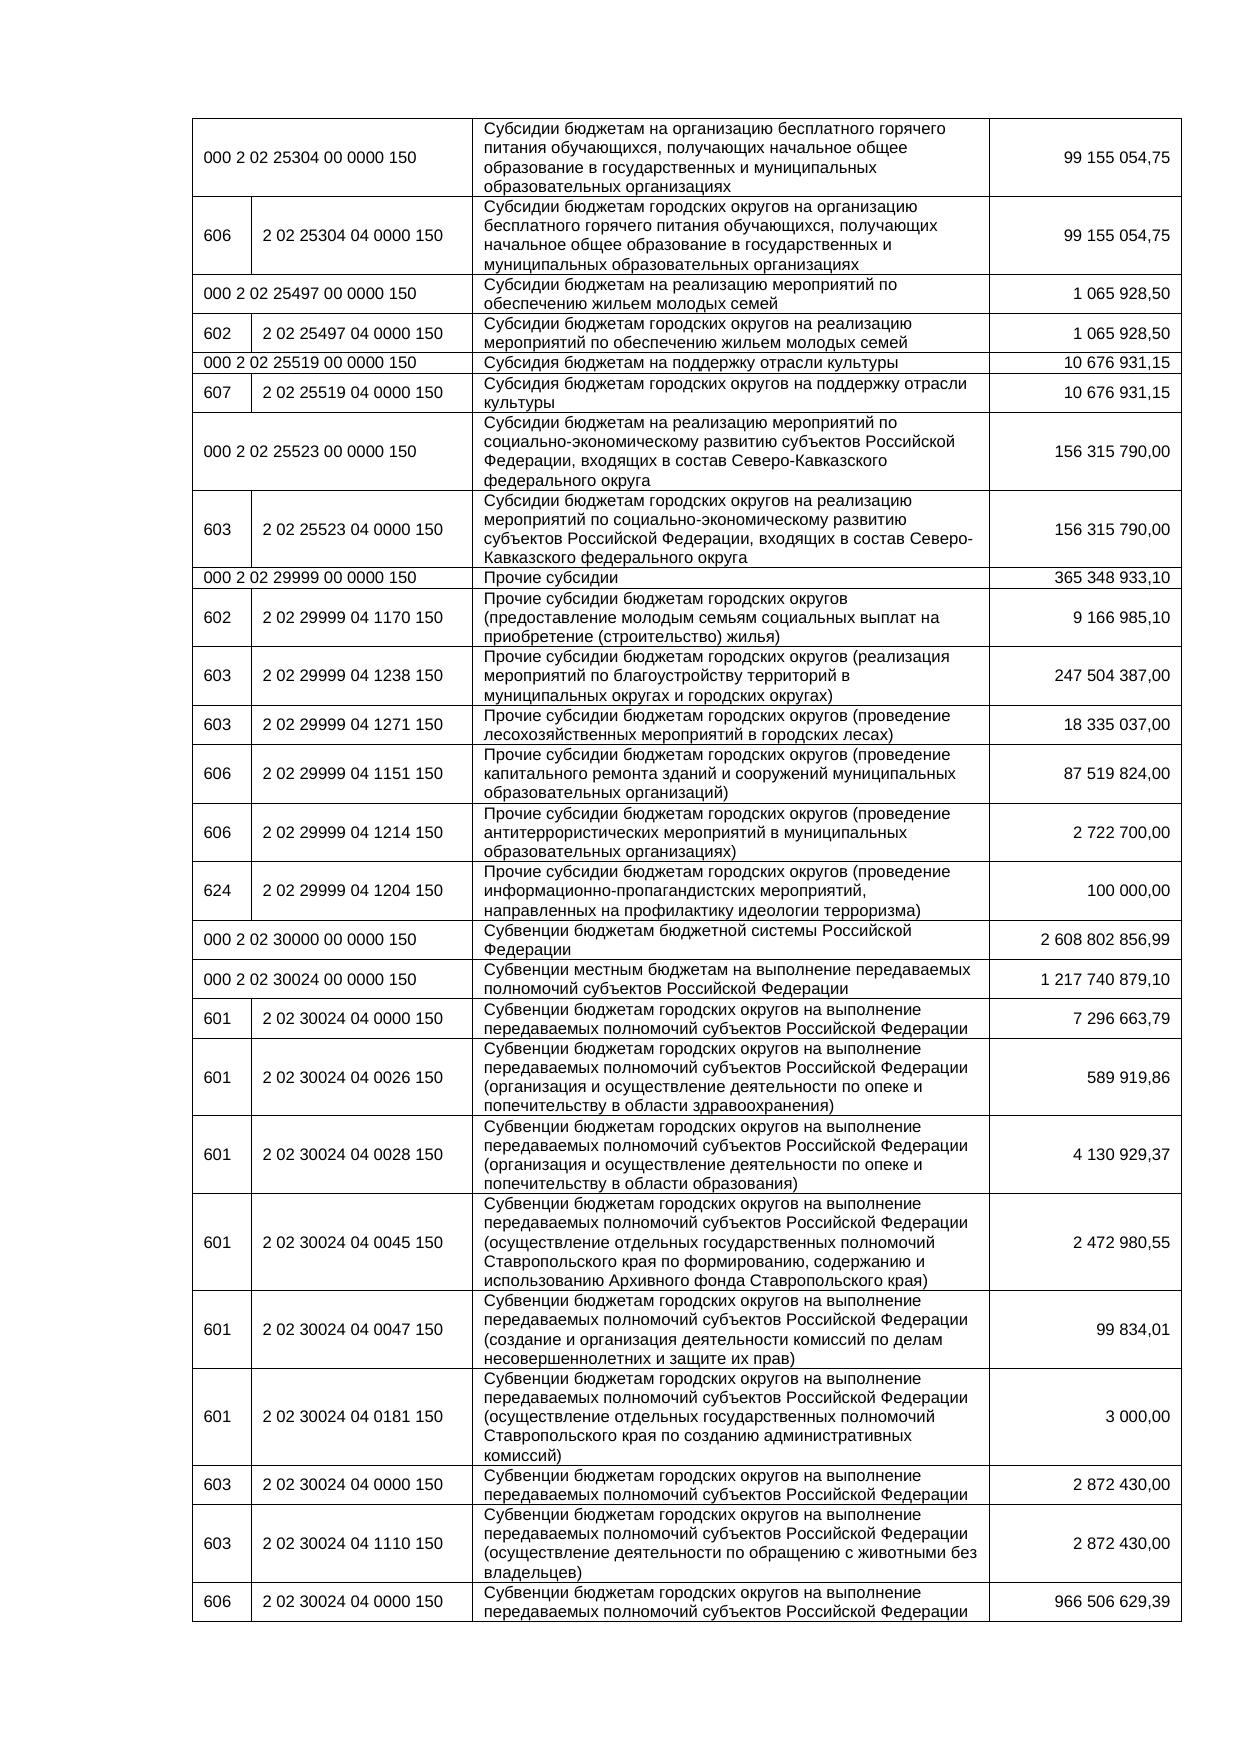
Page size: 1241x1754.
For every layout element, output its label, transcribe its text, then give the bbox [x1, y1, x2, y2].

table_cell Прочие субсидии бюджетам городских округов (проведение антитеррористических мероприятий в муниципальных образовательных организациях) [473, 804, 989, 861]
table_cell Субсидии бюджетам городских округов на организацию бесплатного горячего питания обучающихся, получающих начальное общее образование в государственных и муниципальных образовательных организациях [473, 197, 989, 273]
table_cell 2 02 30024 04 0181 150 [252, 1369, 472, 1464]
table_cell 000 2 02 30000 00 0000 150 [193, 921, 472, 959]
table_cell 9 166 985,10 [990, 589, 1181, 646]
table_cell Субсидии бюджетам городских округов на реализацию мероприятий по обеспечению жильем молодых семей [473, 314, 989, 352]
table_cell Прочие субсидии бюджетам городских округов (проведение капитального ремонта зданий и сооружений муниципальных образовательных организаций) [473, 745, 989, 802]
table_cell 606 [193, 745, 251, 802]
table_cell Прочие субсидии бюджетам городских округов (проведение лесохозяйственных мероприятий в городских лесах) [473, 706, 989, 744]
table_cell Субсидии бюджетам городских округов на реализацию мероприятий по социально-экономическому развитию субъектов Российской Федерации, входящих в состав Северо-Кавказского федерального округа [473, 491, 989, 567]
table_cell 2 472 980,55 [990, 1194, 1181, 1290]
table_cell Субвенции местным бюджетам на выполнение передаваемых полномочий субъектов Российской Федерации [473, 960, 989, 998]
table_cell 7 296 663,79 [990, 999, 1181, 1038]
table_cell 602 [193, 314, 251, 352]
table_cell 2 02 29999 04 1238 150 [252, 647, 472, 704]
table_cell Субвенции бюджетам городских округов на выполнение передаваемых полномочий субъектов Российской Федерации [473, 1466, 989, 1504]
table_cell Субвенции бюджетам городских округов на выполнение передаваемых полномочий субъектов Российской Федерации (организация и осуществление деятельности по опеке и попечительству в области образования) [473, 1116, 989, 1193]
table_cell 2 02 30024 04 0026 150 [252, 1039, 472, 1115]
table_cell 87 519 824,00 [990, 745, 1181, 802]
table_cell 624 [193, 862, 251, 919]
table_cell 601 [193, 1194, 251, 1290]
table_cell 2 872 430,00 [990, 1505, 1181, 1582]
table_cell 601 [193, 1039, 251, 1115]
table_cell 365 348 933,10 [990, 568, 1181, 587]
table_cell 601 [193, 1291, 251, 1368]
table_cell 2 02 30024 04 0028 150 [252, 1116, 472, 1193]
table_cell Субвенции бюджетам городских округов на выполнение передаваемых полномочий субъектов Российской Федерации (осуществление деятельности по обращению с животными без владельцев) [473, 1505, 989, 1582]
table_cell 603 [193, 647, 251, 704]
table_cell 603 [193, 1466, 251, 1504]
table_cell 2 02 25497 04 0000 150 [252, 314, 472, 352]
table_cell 99 155 054,75 [990, 119, 1181, 196]
table_cell 2 872 430,00 [990, 1466, 1181, 1504]
table_cell 100 000,00 [990, 862, 1181, 919]
table_cell Субсидия бюджетам на поддержку отрасли культуры [473, 353, 989, 372]
table_cell 10 676 931,15 [990, 353, 1181, 372]
table_cell 2 02 30024 04 0000 150 [252, 999, 472, 1038]
table_cell 2 02 29999 04 1204 150 [252, 862, 472, 919]
table_cell 2 02 30024 04 0000 150 [252, 1466, 472, 1504]
table_cell 606 [193, 804, 251, 861]
table_cell Субвенции бюджетам городских округов на выполнение передаваемых полномочий субъектов Российской Федерации (создание и организация деятельности комиссий по делам несовершеннолетних и защите их прав) [473, 1291, 989, 1368]
table_cell Прочие субсидии бюджетам городских округов (проведение информационно-пропагандистских мероприятий, направленных на профилактику идеологии терроризма) [473, 862, 989, 919]
table_cell 000 2 02 25523 00 0000 150 [193, 413, 472, 489]
table_cell 000 2 02 25519 00 0000 150 [193, 353, 472, 372]
table_cell 247 504 387,00 [990, 647, 1181, 704]
table_cell 2 608 802 856,99 [990, 921, 1181, 959]
table_cell 3 000,00 [990, 1369, 1181, 1464]
table_cell 1 065 928,50 [990, 314, 1181, 352]
table_cell Субвенции бюджетам городских округов на выполнение передаваемых полномочий субъектов Российской Федерации (осуществление отдельных государственных полномочий Ставропольского края по формированию, содержанию и использованию Архивного фонда Ставропольского края) [473, 1194, 989, 1290]
table_cell 603 [193, 706, 251, 744]
table_cell 2 02 25519 04 0000 150 [252, 374, 472, 412]
table_cell Субвенции бюджетам городских округов на выполнение передаваемых полномочий субъектов Российской Федерации [473, 999, 989, 1038]
table_cell 607 [193, 374, 251, 412]
table_cell 2 02 29999 04 1214 150 [252, 804, 472, 861]
table_cell 2 02 29999 04 1170 150 [252, 589, 472, 646]
table_cell 000 2 02 30024 00 0000 150 [193, 960, 472, 998]
table_cell 000 2 02 29999 00 0000 150 [193, 568, 472, 587]
table_cell 606 [193, 1583, 251, 1621]
table_cell 000 2 02 25497 00 0000 150 [193, 275, 472, 313]
table_cell 2 02 30024 04 0047 150 [252, 1291, 472, 1368]
table_cell Субсидии бюджетам на реализацию мероприятий по социально-экономическому развитию субъектов Российской Федерации, входящих в состав Северо-Кавказского федерального округа [473, 413, 989, 489]
table_cell 000 2 02 25304 00 0000 150 [193, 119, 472, 196]
table_cell 603 [193, 1505, 251, 1582]
table_cell 601 [193, 999, 251, 1038]
table_cell Субсидия бюджетам городских округов на поддержку отрасли культуры [473, 374, 989, 412]
table_cell 2 02 30024 04 0000 150 [252, 1583, 472, 1621]
table_cell 2 02 29999 04 1151 150 [252, 745, 472, 802]
table_cell 2 02 25304 04 0000 150 [252, 197, 472, 273]
table_cell 966 506 629,39 [990, 1583, 1181, 1621]
table_cell Прочие субсидии бюджетам городских округов (предоставление молодым семьям социальных выплат на приобретение (строительство) жилья) [473, 589, 989, 646]
table_cell 18 335 037,00 [990, 706, 1181, 744]
table_cell 2 02 30024 04 1110 150 [252, 1505, 472, 1582]
table_cell Прочие субсидии [473, 568, 989, 587]
table_cell Субвенции бюджетам городских округов на выполнение передаваемых полномочий субъектов Российской Федерации (организация и осуществление деятельности по опеке и попечительству в области здравоохранения) [473, 1039, 989, 1115]
table_cell 10 676 931,15 [990, 374, 1181, 412]
table_cell 156 315 790,00 [990, 491, 1181, 567]
table_cell Субвенции бюджетам городских округов на выполнение передаваемых полномочий субъектов Российской Федерации (осуществление отдельных государственных полномочий Ставропольского края по созданию административных комиссий) [473, 1369, 989, 1464]
table_cell 1 217 740 879,10 [990, 960, 1181, 998]
table_cell 603 [193, 491, 251, 567]
table_cell 2 02 30024 04 0045 150 [252, 1194, 472, 1290]
table_cell 99 834,01 [990, 1291, 1181, 1368]
table_cell Субсидии бюджетам на организацию бесплатного горячего питания обучающихся, получающих начальное общее образование в государственных и муниципальных образовательных организациях [473, 119, 989, 196]
table_cell 2 722 700,00 [990, 804, 1181, 861]
table_cell 601 [193, 1369, 251, 1464]
table_cell 2 02 25523 04 0000 150 [252, 491, 472, 567]
table_cell 99 155 054,75 [990, 197, 1181, 273]
table_cell 589 919,86 [990, 1039, 1181, 1115]
table_cell 1 065 928,50 [990, 275, 1181, 313]
table_cell 606 [193, 197, 251, 273]
table_cell Прочие субсидии бюджетам городских округов (реализация мероприятий по благоустройству территорий в муниципальных округах и городских округах) [473, 647, 989, 704]
table_cell 2 02 29999 04 1271 150 [252, 706, 472, 744]
table_cell 602 [193, 589, 251, 646]
table_cell Субвенции бюджетам бюджетной системы Российской Федерации [473, 921, 989, 959]
table_cell Субвенции бюджетам городских округов на выполнение передаваемых полномочий субъектов Российской Федерации [473, 1583, 989, 1621]
table_cell 4 130 929,37 [990, 1116, 1181, 1193]
table_cell Субсидии бюджетам на реализацию мероприятий по обеспечению жильем молодых семей [473, 275, 989, 313]
table_cell 601 [193, 1116, 251, 1193]
table_cell 156 315 790,00 [990, 413, 1181, 489]
